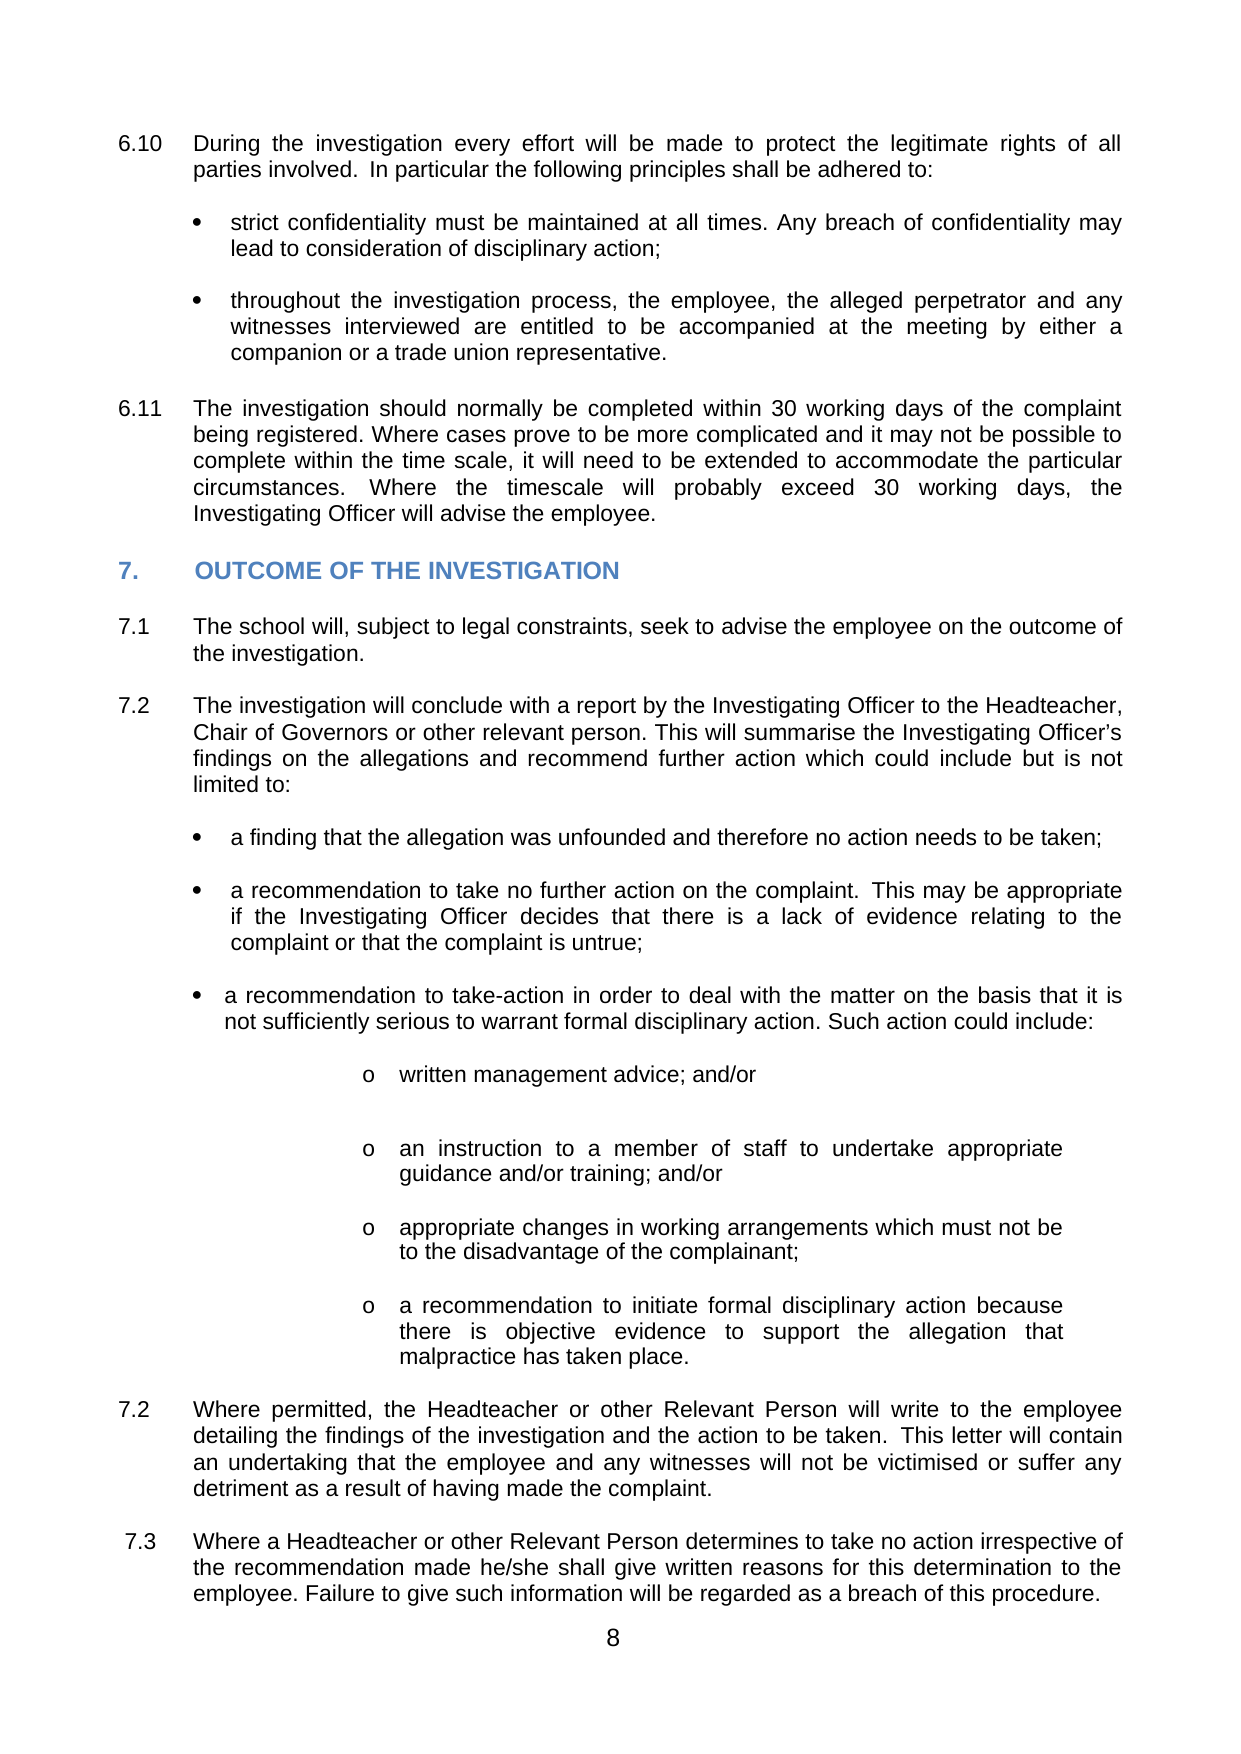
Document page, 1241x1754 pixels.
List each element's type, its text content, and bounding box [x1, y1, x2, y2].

list a recommendation to take-action in order to deal with the matter on the basis that it is not sufficiently serious to warrant formal disciplinary action. Such action could include: [193, 982, 1123, 1034]
subtitle OUTCOME OF THE INVESTIGATION [118, 556, 1188, 584]
list Where a Headteacher or other Relevant Person determines to take no action irrespective of the recommendation made he/she shall give written reasons for this determination to the employee. Failure to give such information will be regarded as a breach of this procedure. [124, 1528, 1123, 1607]
list an instruction to a member of staff to undertake appropriate guidance and/or training; and/or [362, 1136, 1064, 1186]
list Where permitted, the Headteacher or other Relevant Person will write to the employee detailing the findings of the investigation and the action to be taken. This letter will contain an undertaking that the employee and any witnesses will not be victimised or suffer any detriment as a result of having made the complaint. [118, 1396, 1123, 1502]
list The investigation should normally be completed within 30 working days of the complaint being registered. Where cases prove to be more complicated and it may not be possible to complete within the time scale, it will need to be extended to accommodate the particular circumstances. Where the timescale will probably exceed 30 working days, the Investigating Officer will advise the employee. [118, 394, 1123, 526]
list a finding that the allegation was unfounded and therefore no action needs to be taken; [193, 824, 1188, 851]
list strict confidentiality must be maintained at all times. Any breach of confidentiality may lead to consideration of disciplinary action; [193, 209, 1123, 261]
list During the investigation every effort will be made to protect the legitimate rights of all parties involved. In particular the following principles shall be adhered to: [118, 129, 1123, 182]
list The school will, subject to legal constraints, seek to advise the employee on the outcome of the investigation. [118, 613, 1123, 666]
list The investigation will conclude with a report by the Investigating Officer to the Headteacher, Chair of Governors or other relevant person. This will summarise the Investigating Officer’s findings on the allegations and recommend further action which could include but is not limited to: [118, 692, 1123, 798]
list throughout the investigation process, the employee, the alleged perpetrator and any witnesses interviewed are entitled to be accompanied at the meeting by either a companion or a trade union representative. [193, 288, 1123, 365]
list written management advice; and/or [362, 1061, 1188, 1089]
list a recommendation to take no further action on the complaint. This may be appropriate if the Investigating Officer decides that there is a lack of evidence relating to the complaint or that the complaint is untrue; [193, 877, 1123, 956]
list appropriate changes in working arrangements which must not be to the disadvantage of the complainant; [362, 1215, 1064, 1264]
list a recommendation to initiate formal disciplinary action because there is objective evidence to support the allegation that malpractice has taken place. [362, 1292, 1064, 1369]
